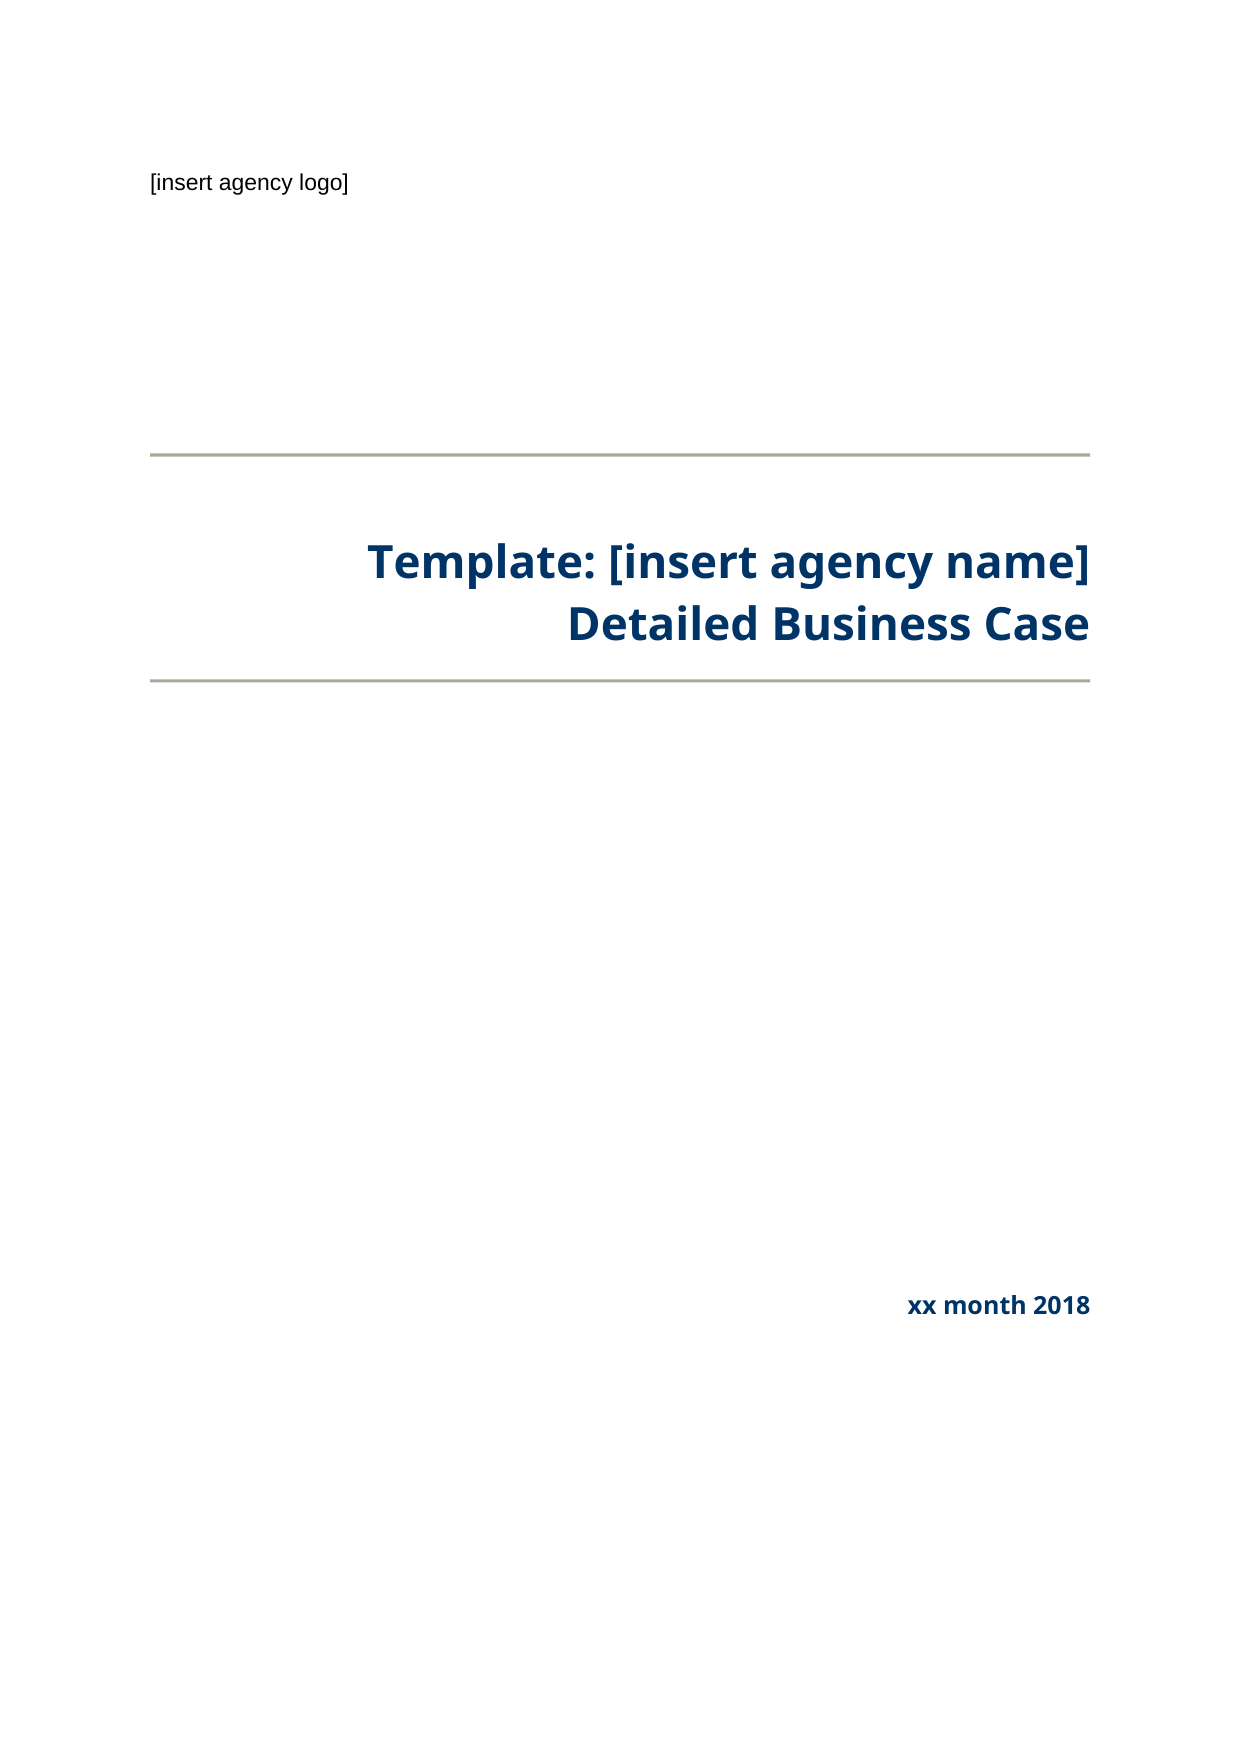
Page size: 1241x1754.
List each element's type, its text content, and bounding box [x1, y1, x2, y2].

text [insert agency logo] [150, 169, 1090, 195]
subtitle xx month 2018 [150, 1288, 1090, 1322]
subtitle Template: [insert agency name] Detailed Business Case [150, 529, 1090, 654]
